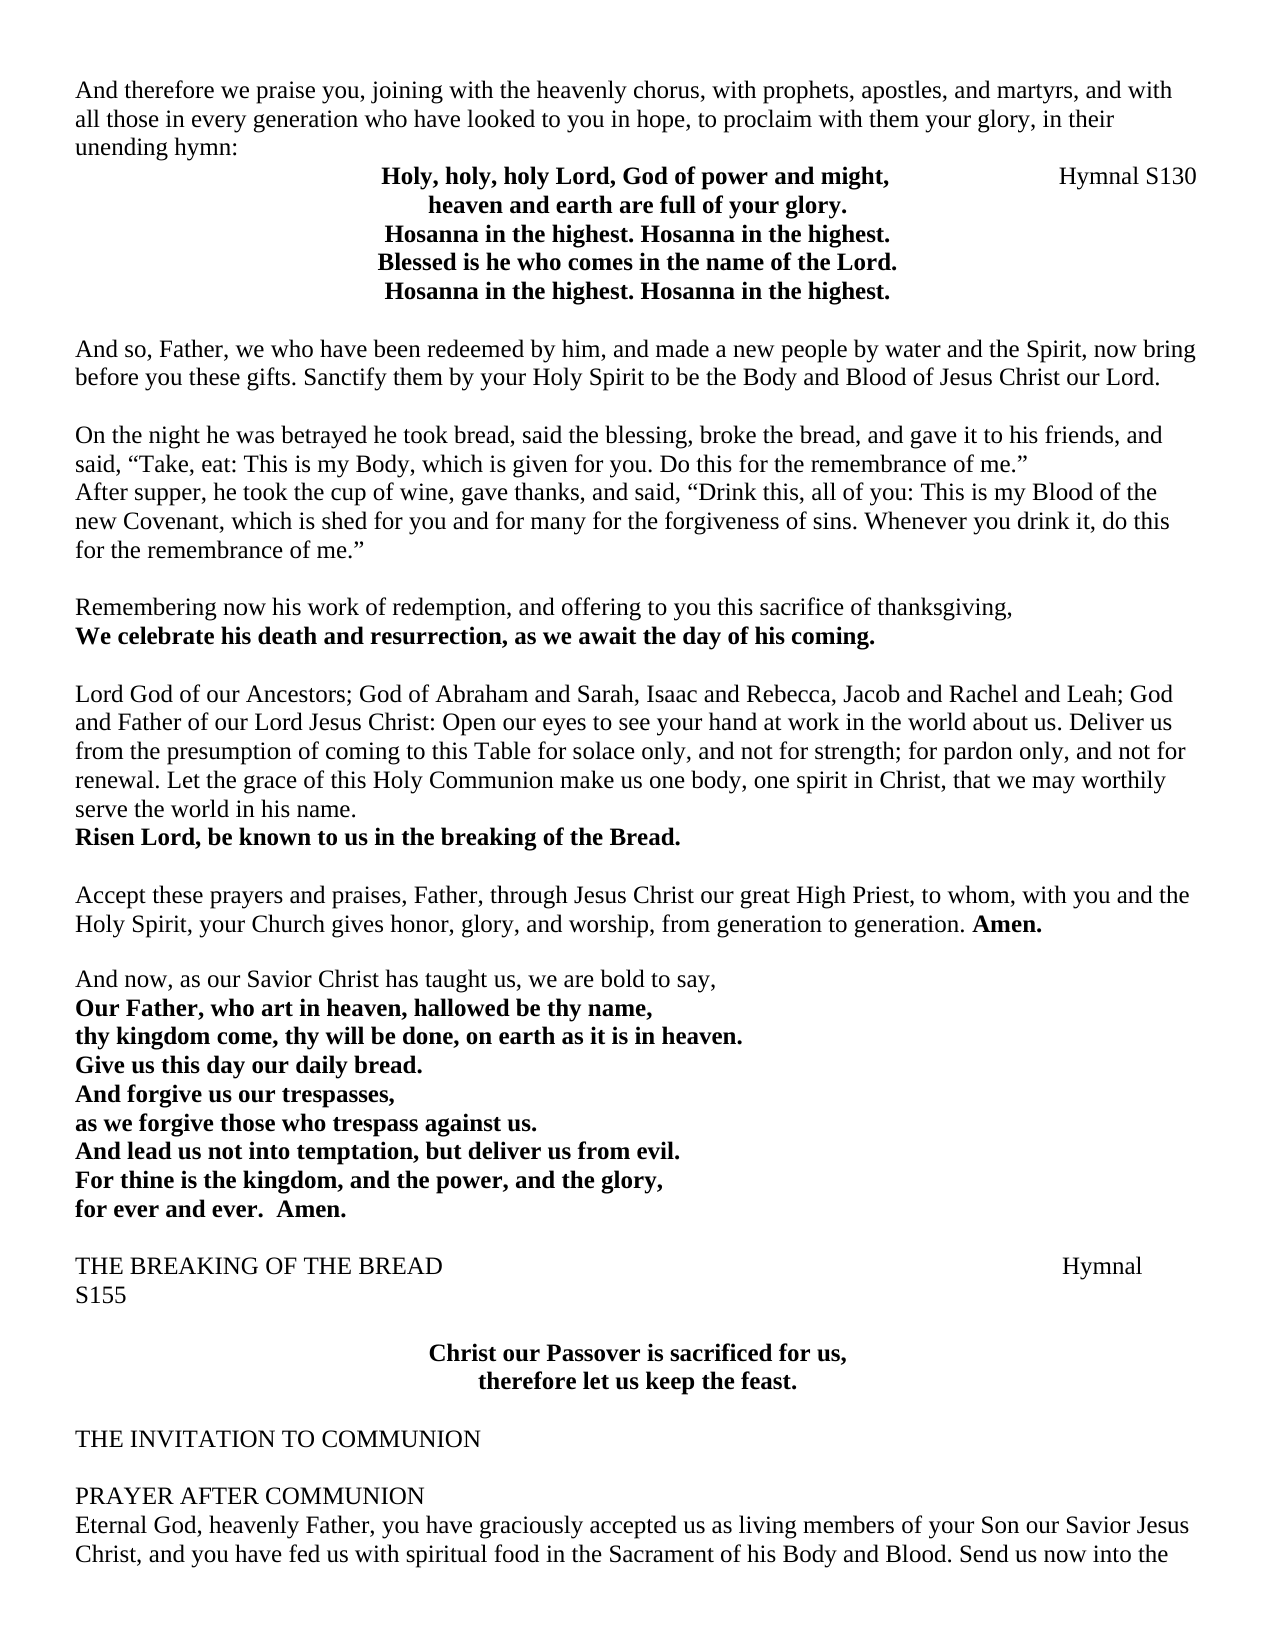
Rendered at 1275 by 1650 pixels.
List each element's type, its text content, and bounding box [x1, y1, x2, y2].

text And forgive us our trespasses, [75, 1079, 1200, 1108]
text After supper, he took the cup of wine, gave thanks, and said, “Drink this, all of you: This is my Blood of the new Covenant, which is shed for you and for many for the forgiveness of sins. Whenever you drink it, do this for the remembrance of me.” [75, 477, 1200, 564]
text Risen Lord, be known to us in the breaking of the Bread. [75, 822, 1200, 851]
text THE BREAKING OF THE BREAD Hymnal S155 [75, 1251, 1200, 1309]
text THE INVITATION TO COMMUNION [75, 1424, 1200, 1453]
text Hosanna in the highest. Hosanna in the highest. [75, 219, 1200, 247]
text Give us this day our daily bread. [75, 1050, 1200, 1079]
text Lord God of our Ancestors; God of Abraham and Sarah, Isaac and Rebecca, Jacob and Rachel and Leah; God and Father of our Lord Jesus Christ: Open our eyes to see your hand at work in the world about us. Deliver us from the presumption of coming to this Table for solace only, and not for strength; for pardon only, and not for renewal. Let the grace of this Holy Communion make us one body, one spirit in Christ, that we may worthily serve the world in his name. [75, 679, 1200, 822]
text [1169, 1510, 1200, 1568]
text Christ our Passover is sacrificed for us, [75, 1338, 1200, 1366]
text We celebrate his death and resurrection, as we await the day of his coming. [75, 621, 1200, 650]
text PRAYER AFTER COMMUNION [75, 1481, 1200, 1510]
text On the night he was betrayed he took bread, said the blessing, broke the bread, and gave it to his friends, and said, “Take, eat: This is my Body, which is given for you. Do this for the remembrance of me.” [75, 420, 1200, 477]
text Accept these prayers and praises, Father, through Jesus Christ our great High Priest, to whom, with you and the Holy Spirit, your Church gives honor, glory, and worship, from generation to generation. Amen. [75, 880, 1200, 937]
text Blessed is he who comes in the name of the Lord. [75, 247, 1200, 276]
text as we forgive those who trespass against us. [75, 1108, 1200, 1136]
text Remembering now his work of redemption, and offering to you this sacrifice of thanksgiving, [75, 592, 1200, 621]
text And so, Father, we who have been redeemed by him, and made a new people by water and the Spirit, now bring before you these gifts. Sanctify them by your Holy Spirit to be the Body and Blood of Jesus Christ our Lord. [75, 334, 1200, 391]
text therefore let us keep the feast. [75, 1366, 1200, 1395]
text Our Father, who art in heaven, hallowed be thy name, [75, 993, 1200, 1021]
text And therefore we praise you, joining with the heavenly chorus, with prophets, apostles, and martyrs, and with all those in every generation who have looked to you in hope, to proclaim with them your glory, in their unending hymn: [75, 75, 1200, 161]
text For thine is the kingdom, and the power, and the glory, [75, 1165, 1200, 1194]
text And now, as our Savior Christ has taught us, we are bold to say, [75, 964, 1200, 993]
text Hosanna in the highest. Hosanna in the highest. [75, 276, 1200, 305]
text Holy, holy, holy Lord, God of power and might, Hymnal S130 [75, 161, 1200, 190]
text heaven and earth are full of your glory. [75, 190, 1200, 219]
text And lead us not into temptation, but deliver us from evil. [75, 1136, 1200, 1165]
text thy kingdom come, thy will be done, on earth as it is in heaven. [75, 1021, 1200, 1050]
text for ever and ever. Amen. [75, 1194, 1200, 1223]
